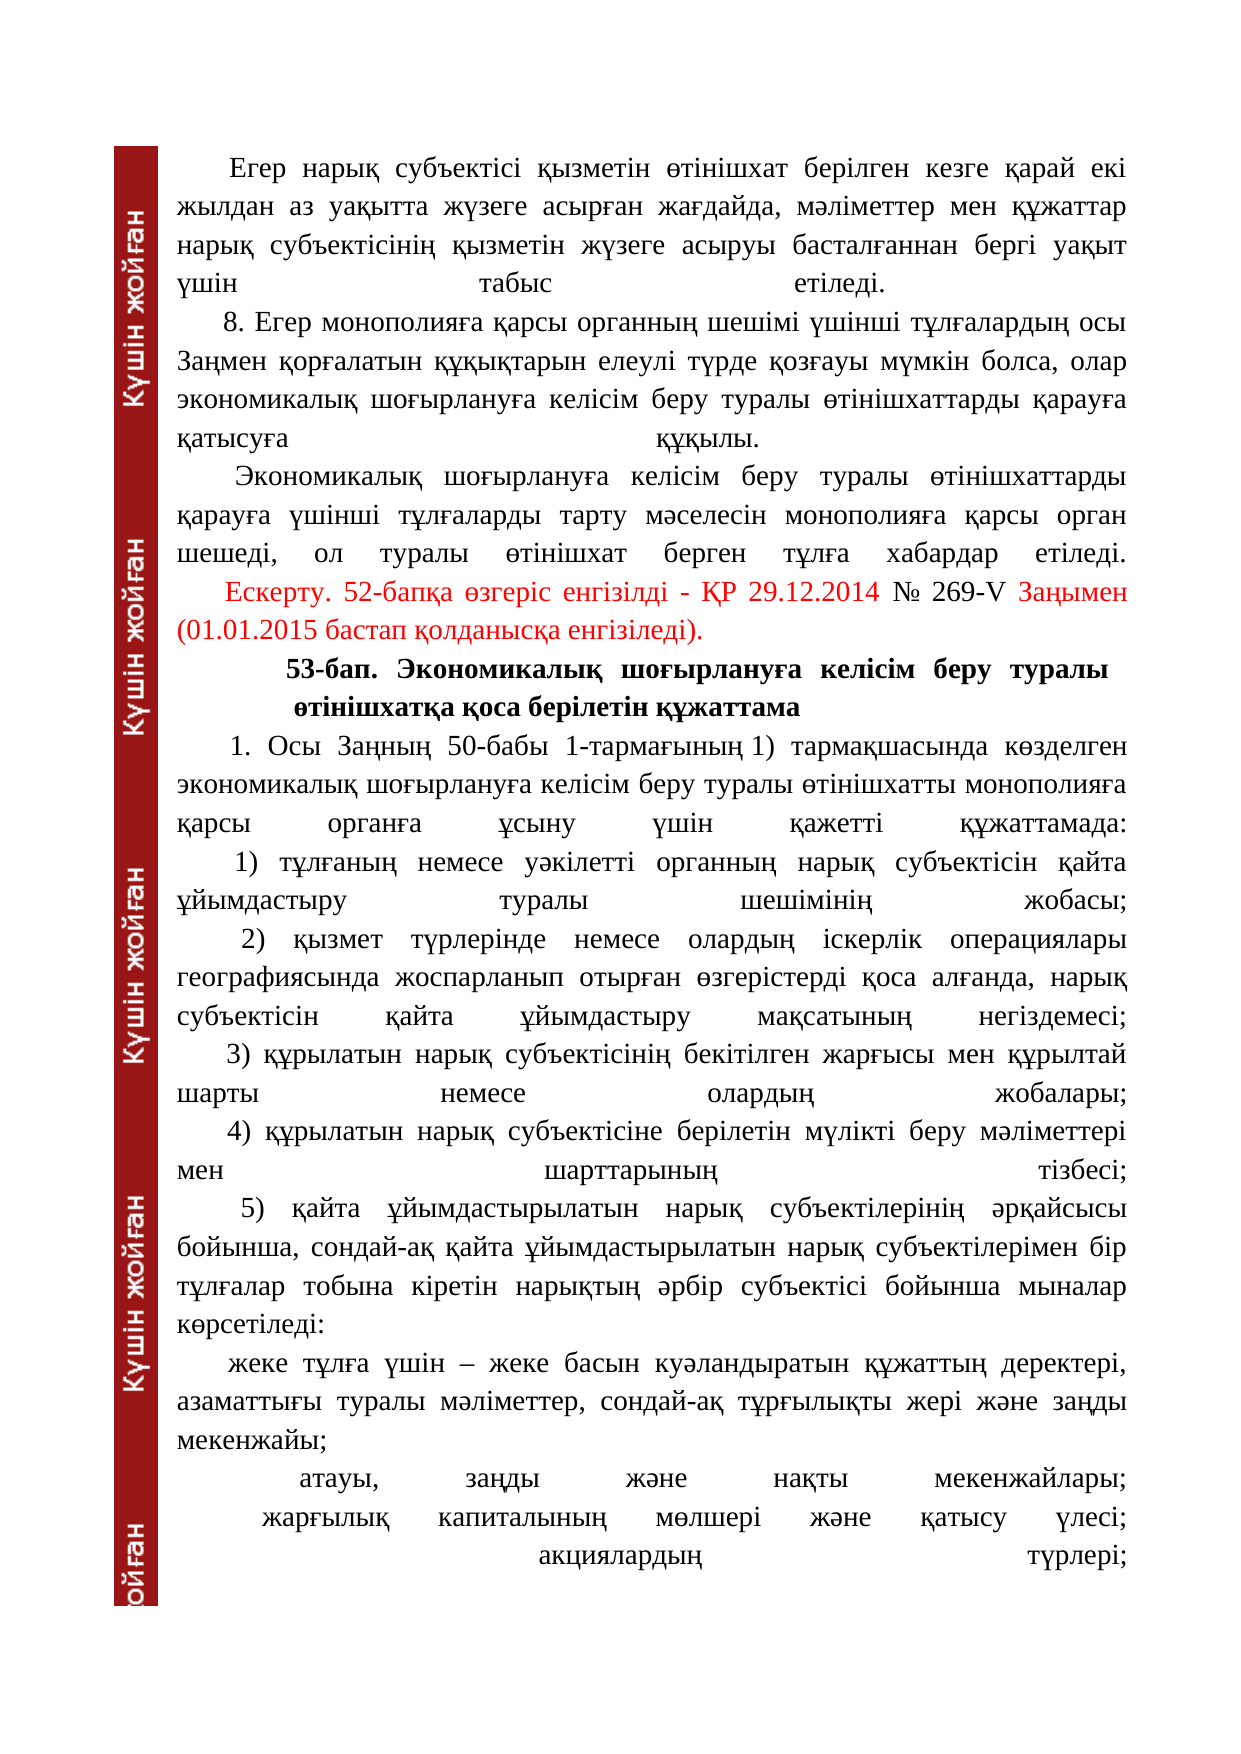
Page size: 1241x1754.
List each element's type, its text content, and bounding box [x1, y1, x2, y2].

text 53-бап. Экономикалық шоғырлануға келісім беру туралы өтінішхатқа қоса берілетін құжаттама [112, 651, 1128, 723]
picture [114, 723, 158, 728]
picture [114, 146, 158, 150]
picture [114, 1571, 158, 1606]
picture [114, 646, 158, 651]
